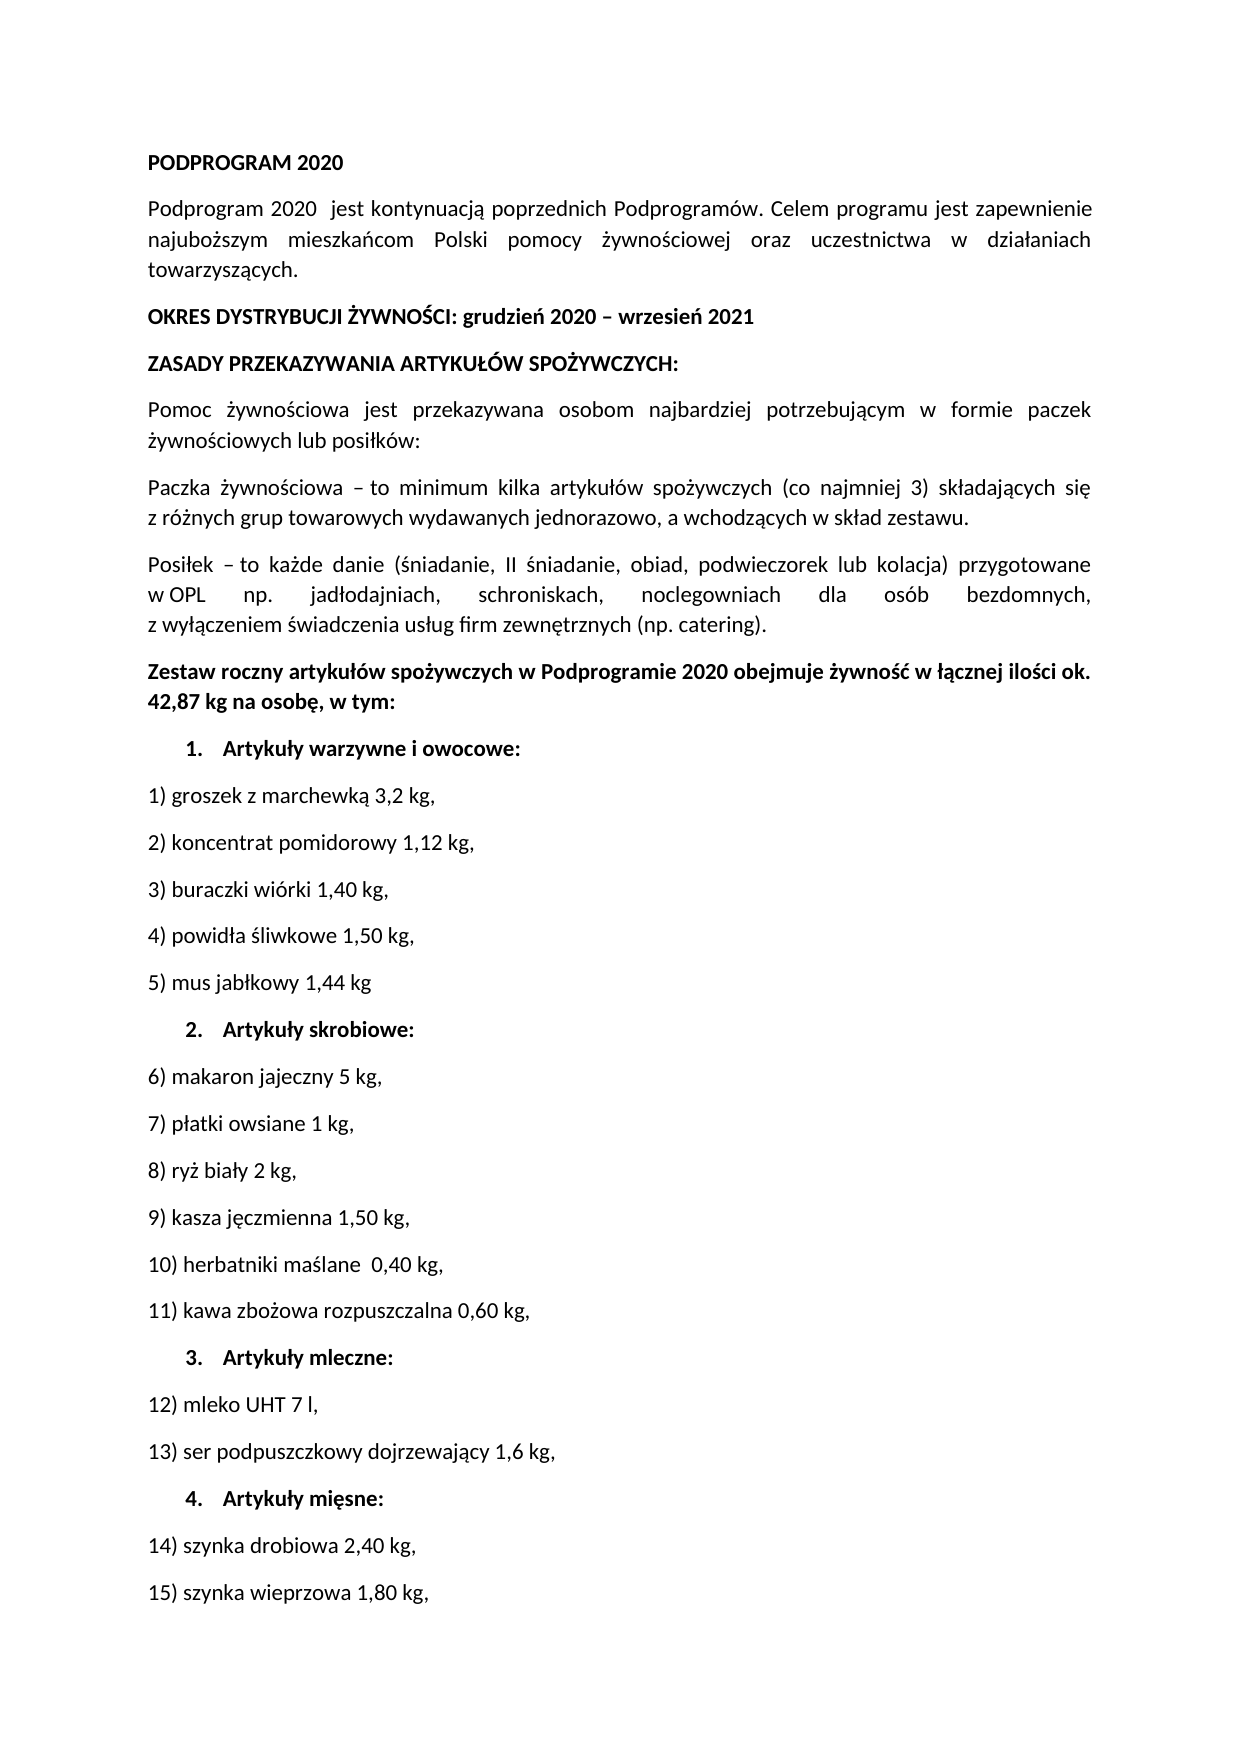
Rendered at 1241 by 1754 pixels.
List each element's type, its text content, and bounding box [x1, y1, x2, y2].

text 2) koncentrat pomidorowy 1,12 kg, [148, 828, 1093, 856]
list Artykuły mięsne: [185, 1484, 1093, 1512]
text 5) mus jabłkowy 1,44 kg [148, 968, 1093, 996]
list Artykuły skrobiowe: [185, 1015, 1093, 1043]
text OKRES DYSTRYBUCJI ŻYWNOŚCI: grudzień 2020 – wrzesień 2021 [148, 302, 1093, 330]
text Posiłek – to każde danie (śniadanie, II śniadanie, obiad, podwieczorek lub kolacja) przygotowane w OPL np. jadłodajniach, schroniskach, noclegowniach dla osób bezdomnych, z wyłączeniem świadczenia usług firm zewnętrznych (np. catering). [148, 550, 1093, 638]
list Artykuły mleczne: [185, 1343, 1093, 1371]
text 11) kawa zbożowa rozpuszczalna 0,60 kg, [148, 1297, 1093, 1324]
text Pomoc żywnościowa jest przekazywana osobom najbardziej potrzebującym w formie paczek żywnościowych lub posiłków: [148, 396, 1093, 454]
text ZASADY PRZEKAZYWANIA ARTYKUŁÓW SPOŻYWCZYCH: [148, 349, 1093, 377]
text 6) makaron jajeczny 5 kg, [148, 1062, 1093, 1090]
text PODPROGRAM 2020 [148, 148, 1093, 176]
text 14) szynka drobiowa 2,40 kg, [148, 1531, 1093, 1559]
text 4) powidła śliwkowe 1,50 kg, [148, 922, 1093, 949]
text 9) kasza jęczmienna 1,50 kg, [148, 1203, 1093, 1231]
text 1) groszek z marchewką 3,2 kg, [148, 781, 1093, 809]
text Zestaw roczny artykułów spożywczych w Podprogramie 2020 obejmuje żywność w łącznej ilości ok. 42,87 kg na osobę, w tym: [148, 657, 1093, 715]
text 8) ryż biały 2 kg, [148, 1156, 1093, 1184]
text 12) mleko UHT 7 l, [148, 1390, 1093, 1418]
text 13) ser podpuszczkowy dojrzewający 1,6 kg, [148, 1437, 1093, 1465]
text Paczka żywnościowa – to minimum kilka artykułów spożywczych (co najmniej 3) składających się z różnych grup towarowych wydawanych jednorazowo, a wchodzących w skład zestawu. [148, 473, 1093, 531]
text Podprogram 2020 jest kontynuacją poprzednich Podprogramów. Celem programu jest zapewnienie najuboższym mieszkańcom Polski pomocy żywnościowej oraz uczestnictwa w działaniach towarzyszących. [148, 194, 1093, 283]
text 15) szynka wieprzowa 1,80 kg, [148, 1578, 1093, 1606]
text 7) płatki owsiane 1 kg, [148, 1109, 1093, 1137]
text 10) herbatniki maślane 0,40 kg, [148, 1250, 1093, 1278]
list Artykuły warzywne i owocowe: [185, 734, 1093, 762]
text 3) buraczki wiórki 1,40 kg, [148, 875, 1093, 903]
